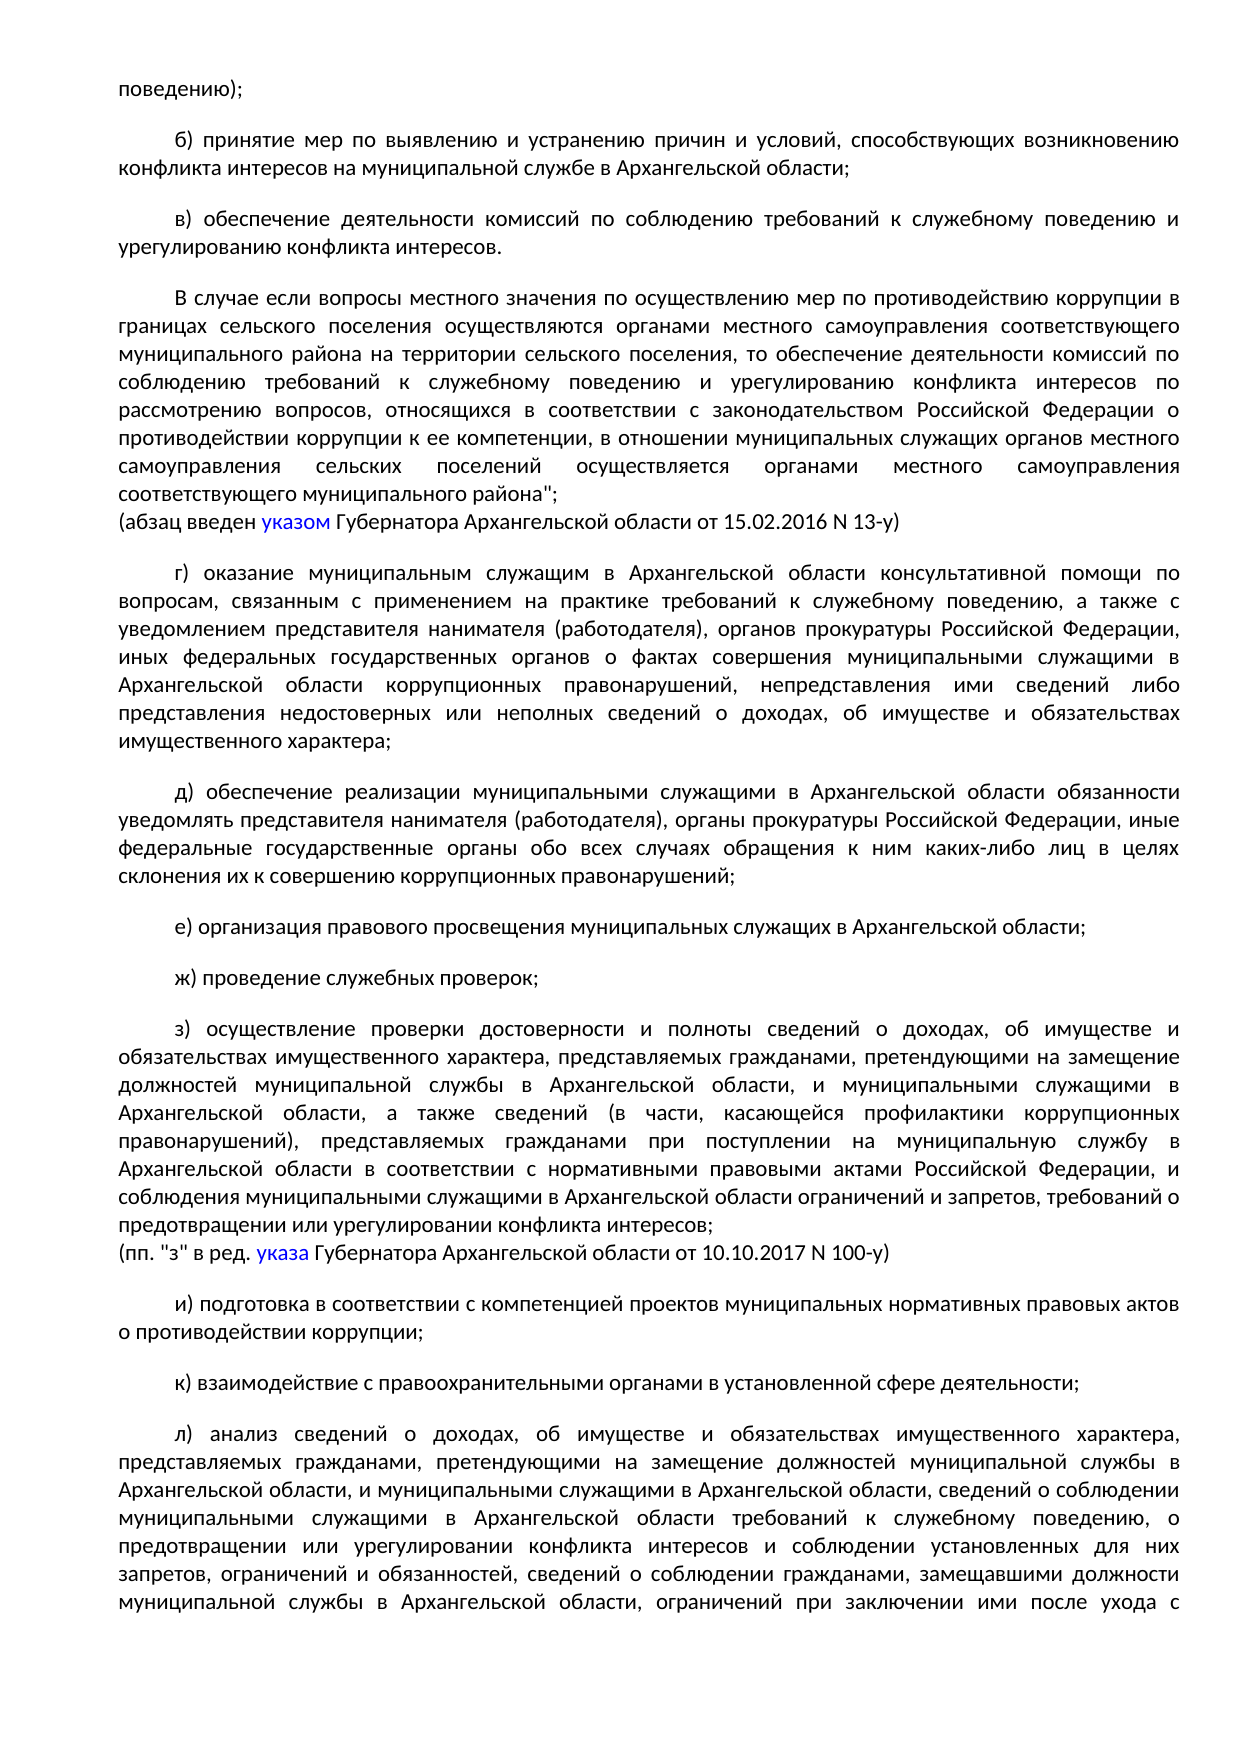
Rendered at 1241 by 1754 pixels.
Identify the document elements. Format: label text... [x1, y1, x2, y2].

text (абзац введен указом Губернатора Архангельской области от 15.02.2016 N 13-у) [118, 507, 1181, 535]
text к) взаимодействие с правоохранительными органами в установленной сфере деятельности; [118, 1368, 1181, 1396]
text г) оказание муниципальным служащим в Архангельской области консультативной помощи по вопросам, связанным с применением на практике требований к служебному поведению, а также с уведомлением представителя нанимателя (работодателя), органов прокуратуры Российской Федерации, иных федеральных государственных органов о фактах совершения муниципальными служащими в Архангельской области коррупционных правонарушений, непредставления ими сведений либо представления недостоверных или неполных сведений о доходах, об имуществе и обязательствах имущественного характера; [118, 558, 1181, 754]
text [118, 1419, 1181, 1615]
text з) осуществление проверки достоверности и полноты сведений о доходах, об имуществе и обязательствах имущественного характера, представляемых гражданами, претендующими на замещение должностей муниципальной службы в Архангельской области, и муниципальными служащими в Архангельской области, а также сведений (в части, касающейся профилактики коррупционных правонарушений), представляемых гражданами при поступлении на муниципальную службу в Архангельской области в соответствии с нормативными правовыми актами Российской Федерации, и соблюдения муниципальными служащими в Архангельской области ограничений и запретов, требований о предотвращении или урегулировании конфликта интересов; [118, 1014, 1181, 1238]
text и) подготовка в соответствии с компетенцией проектов муниципальных нормативных правовых актов о противодействии коррупции; [118, 1289, 1181, 1345]
text е) организация правового просвещения муниципальных служащих в Архангельской области; [118, 912, 1181, 940]
text в) обеспечение деятельности комиссий по соблюдению требований к служебному поведению и урегулированию конфликта интересов. [118, 204, 1181, 260]
text В случае если вопросы местного значения по осуществлению мер по противодействию коррупции в границах сельского поселения осуществляются органами местного самоуправления соответствующего муниципального района на территории сельского поселения, то обеспечение деятельности комиссий по соблюдению требований к служебному поведению и урегулированию конфликта интересов по рассмотрению вопросов, относящихся в соответствии с законодательством Российской Федерации о противодействии коррупции к ее компетенции, в отношении муниципальных служащих органов местного самоуправления сельских поселений осуществляется органами местного самоуправления соответствующего муниципального района"; [118, 283, 1181, 507]
text (пп. "з" в ред. указа Губернатора Архангельской области от 10.10.2017 N 100-у) [118, 1238, 1181, 1266]
text ж) проведение служебных проверок; [118, 963, 1181, 991]
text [118, 74, 1181, 102]
text б) принятие мер по выявлению и устранению причин и условий, способствующих возникновению конфликта интересов на муниципальной службе в Архангельской области; [118, 125, 1181, 181]
text д) обеспечение реализации муниципальными служащими в Архангельской области обязанности уведомлять представителя нанимателя (работодателя), органы прокуратуры Российской Федерации, иные федеральные государственные органы обо всех случаях обращения к ним каких-либо лиц в целях склонения их к совершению коррупционных правонарушений; [118, 777, 1181, 889]
